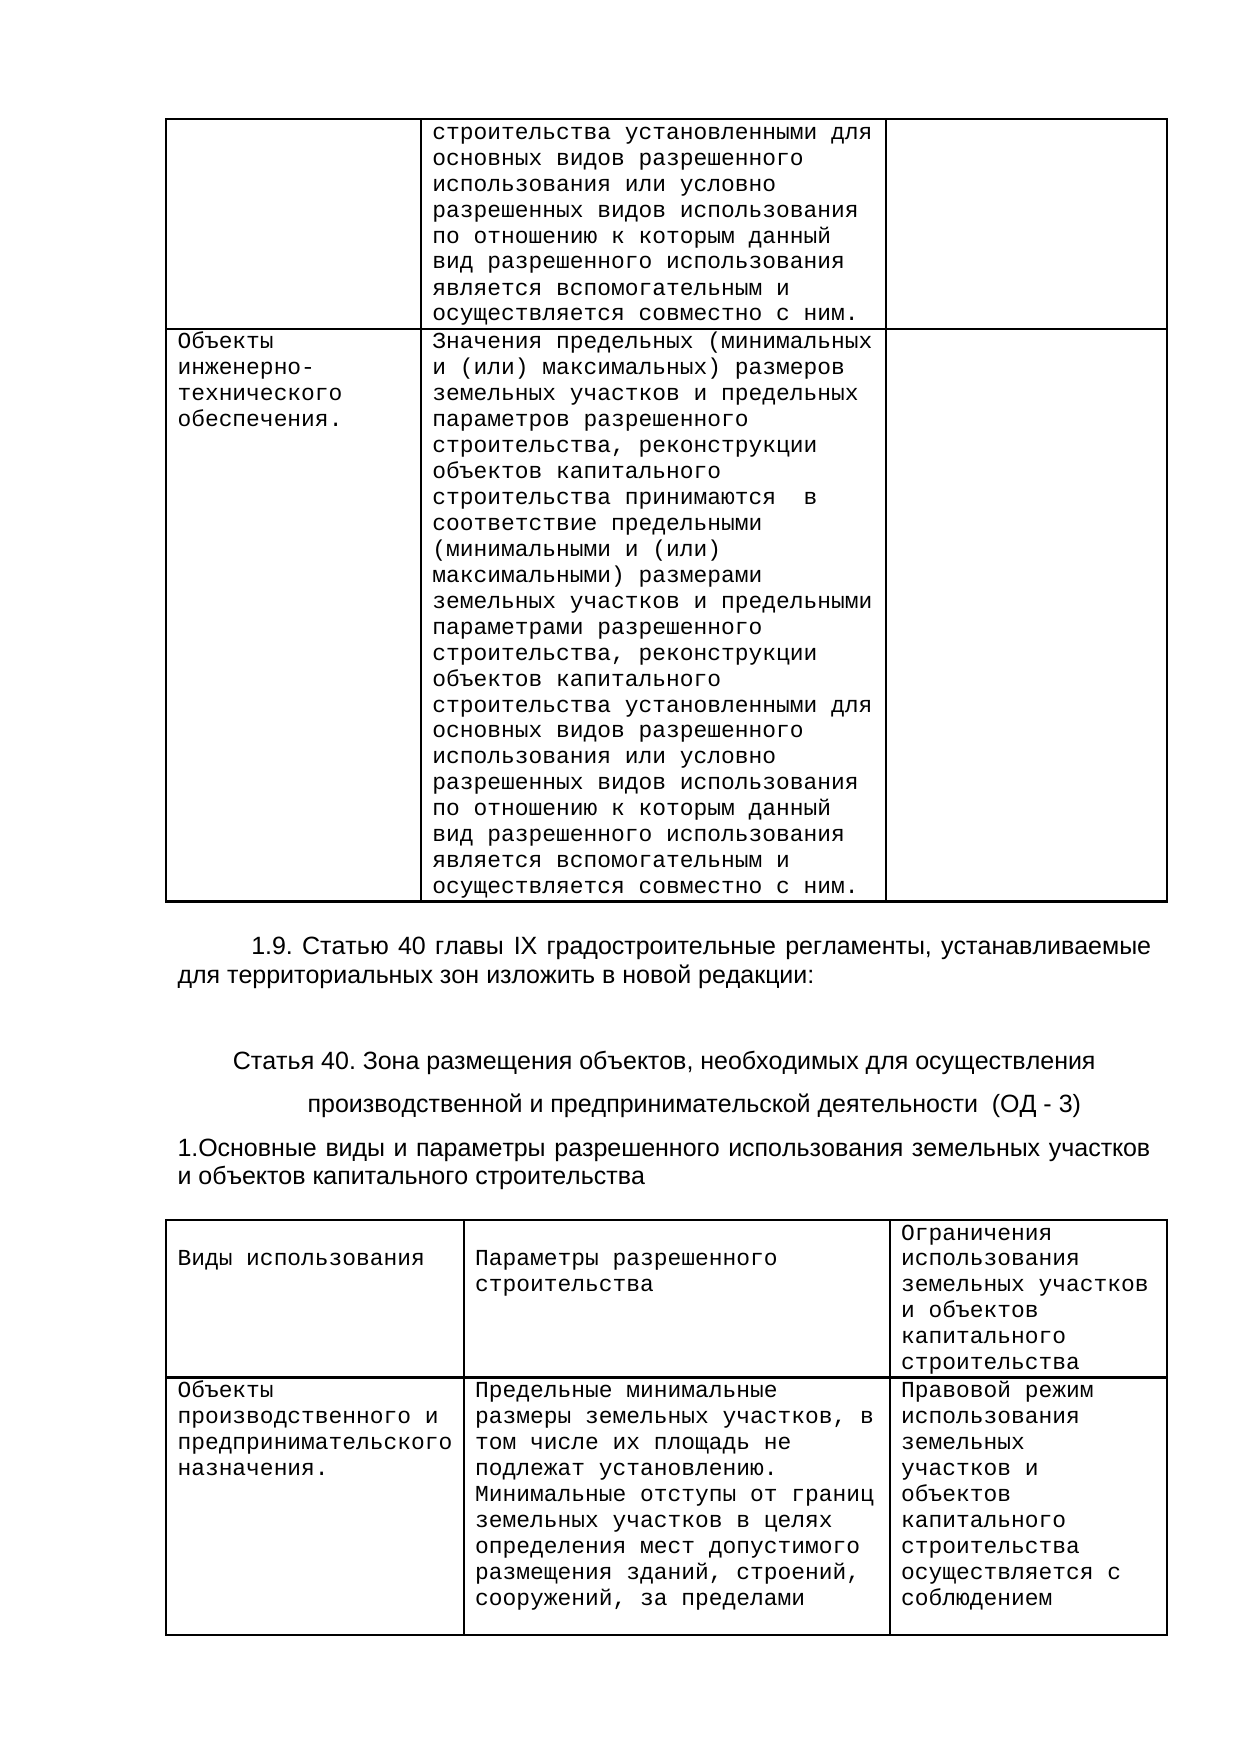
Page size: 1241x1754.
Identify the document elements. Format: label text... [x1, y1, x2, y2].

table_cell Объекты инженерно-технического обеспечения. [167, 330, 420, 900]
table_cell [167, 1379, 463, 1634]
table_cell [167, 120, 420, 328]
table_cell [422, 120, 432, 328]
table_header Виды использования [167, 1221, 463, 1376]
table_header Ограничения использования земельных участков и объектов капитального строительства [891, 1221, 1166, 1376]
text 1.Основные виды и параметры разрешенного использования земельных участков и объектов капитального строительства [177, 1132, 1152, 1190]
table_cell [891, 1379, 1166, 1634]
table_header Параметры разрешенного строительства [465, 1221, 889, 1376]
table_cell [465, 1379, 889, 1634]
table_cell [887, 330, 1166, 900]
table_cell [887, 120, 1166, 328]
subtitle Статья 40. Зона размещения объектов, необходимых для осуществления производственной и предпринимательской деятельности (ОД - 3) [177, 1046, 1152, 1118]
text 1.9. Статью 40 главы IX градостроительные регламенты, устанавливаемые для территориальных зон изложить в новой редакции: [177, 931, 1152, 989]
